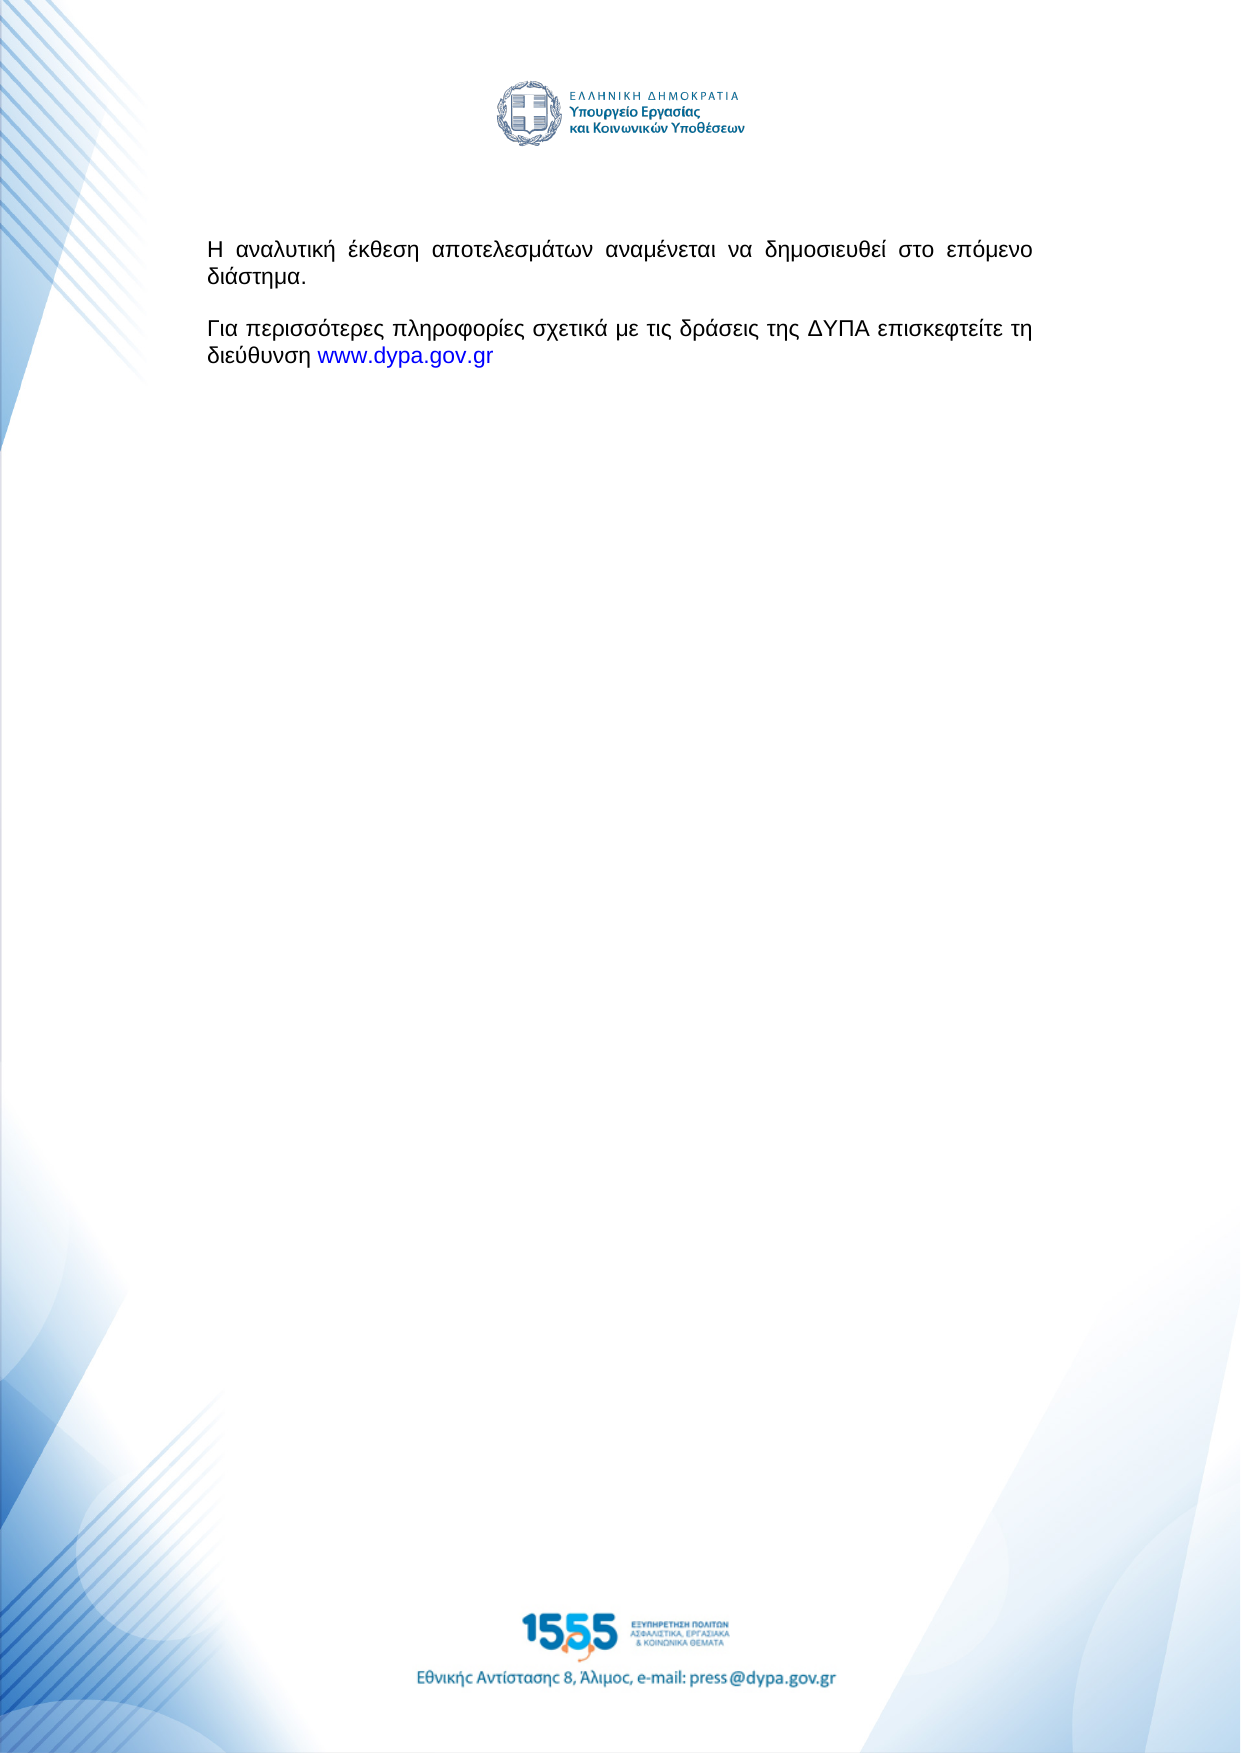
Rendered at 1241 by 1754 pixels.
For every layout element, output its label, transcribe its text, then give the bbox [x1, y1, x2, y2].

text Η αναλυτική έκθεση αποτελεσμάτων αναμένεται να δημοσιευθεί στο επόμενο διάστημα. [207, 236, 1033, 289]
picture [0, 0, 1241, 1753]
text Για περισσότερες πληροφορίες σχετικά με τις δράσεις της ΔΥΠΑ επισκεφτείτε τη διεύθυνση www.dypa.gov.gr [207, 315, 1033, 368]
